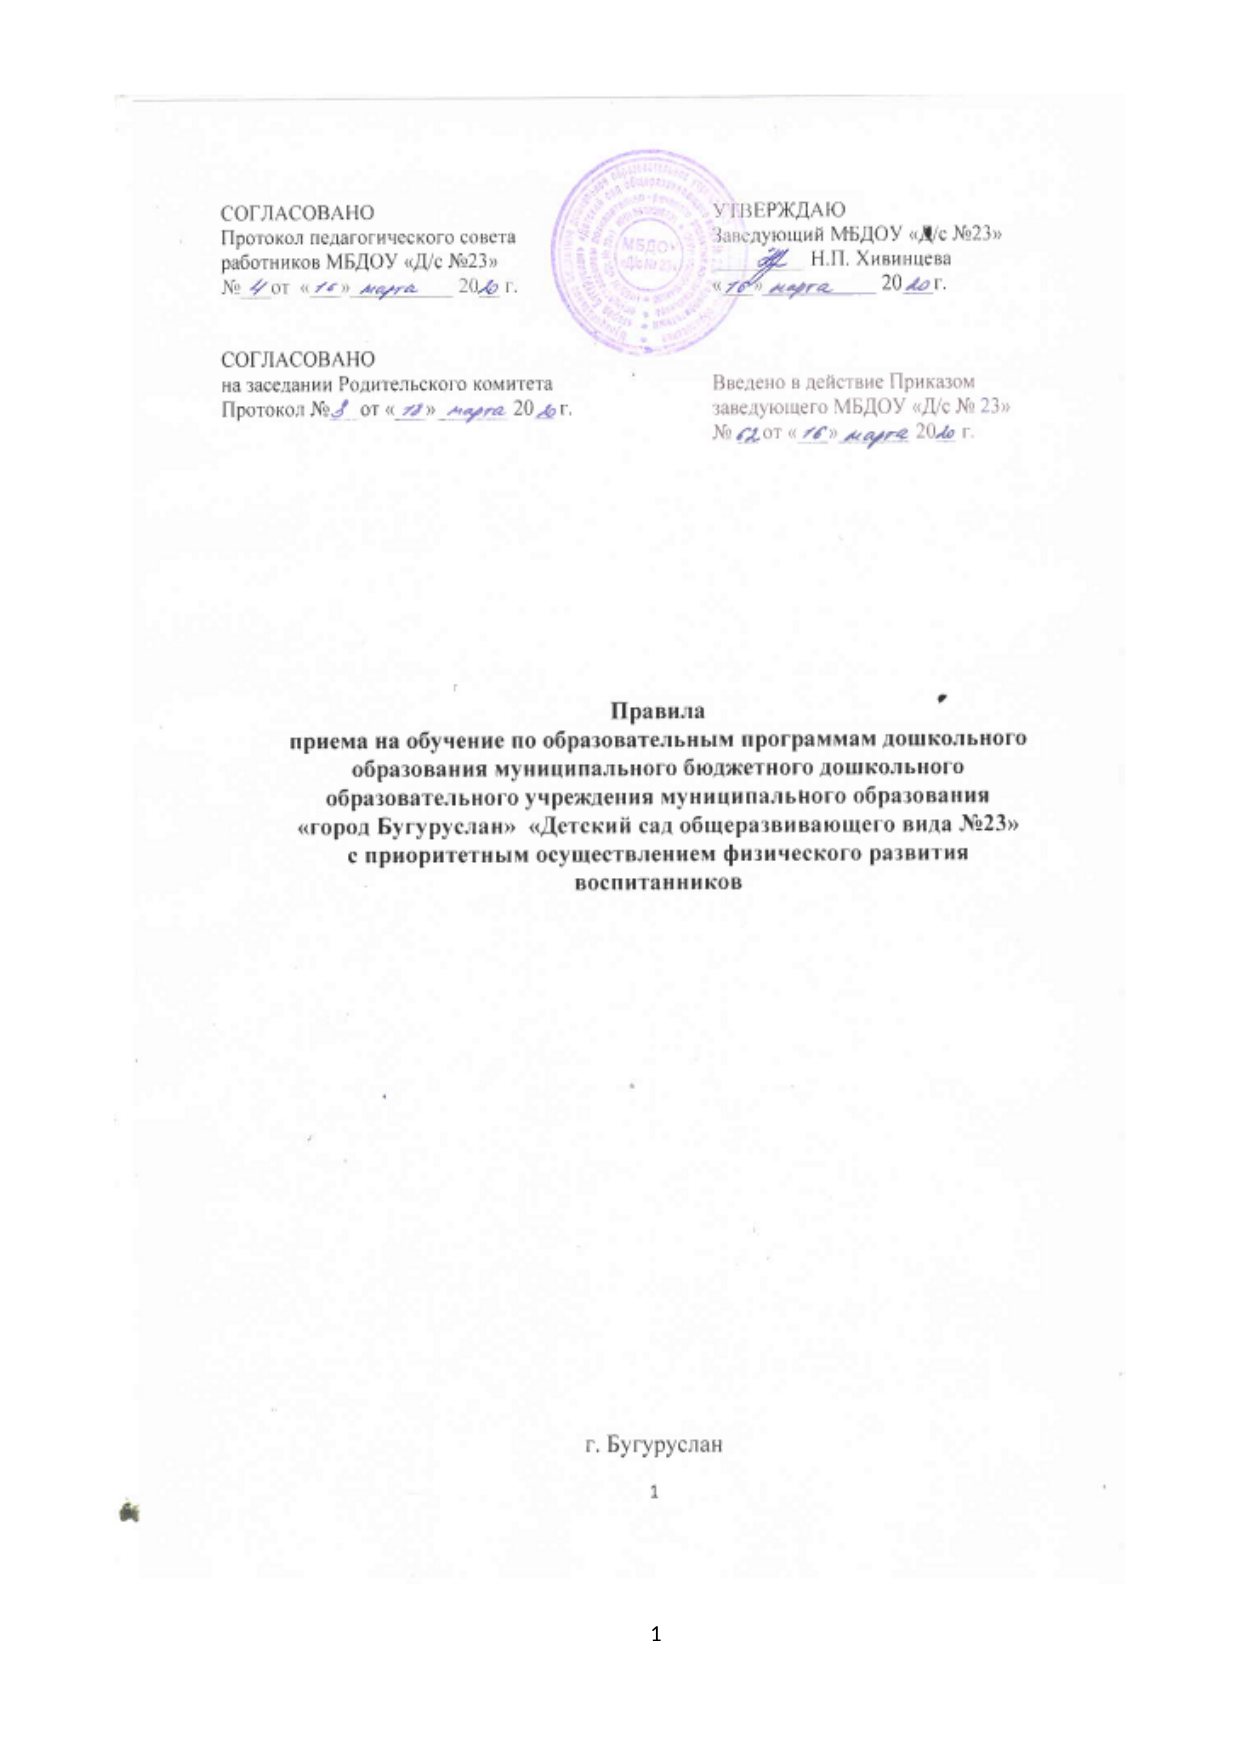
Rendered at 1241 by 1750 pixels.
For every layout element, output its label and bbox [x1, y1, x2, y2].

picture [114, 88, 1126, 1586]
